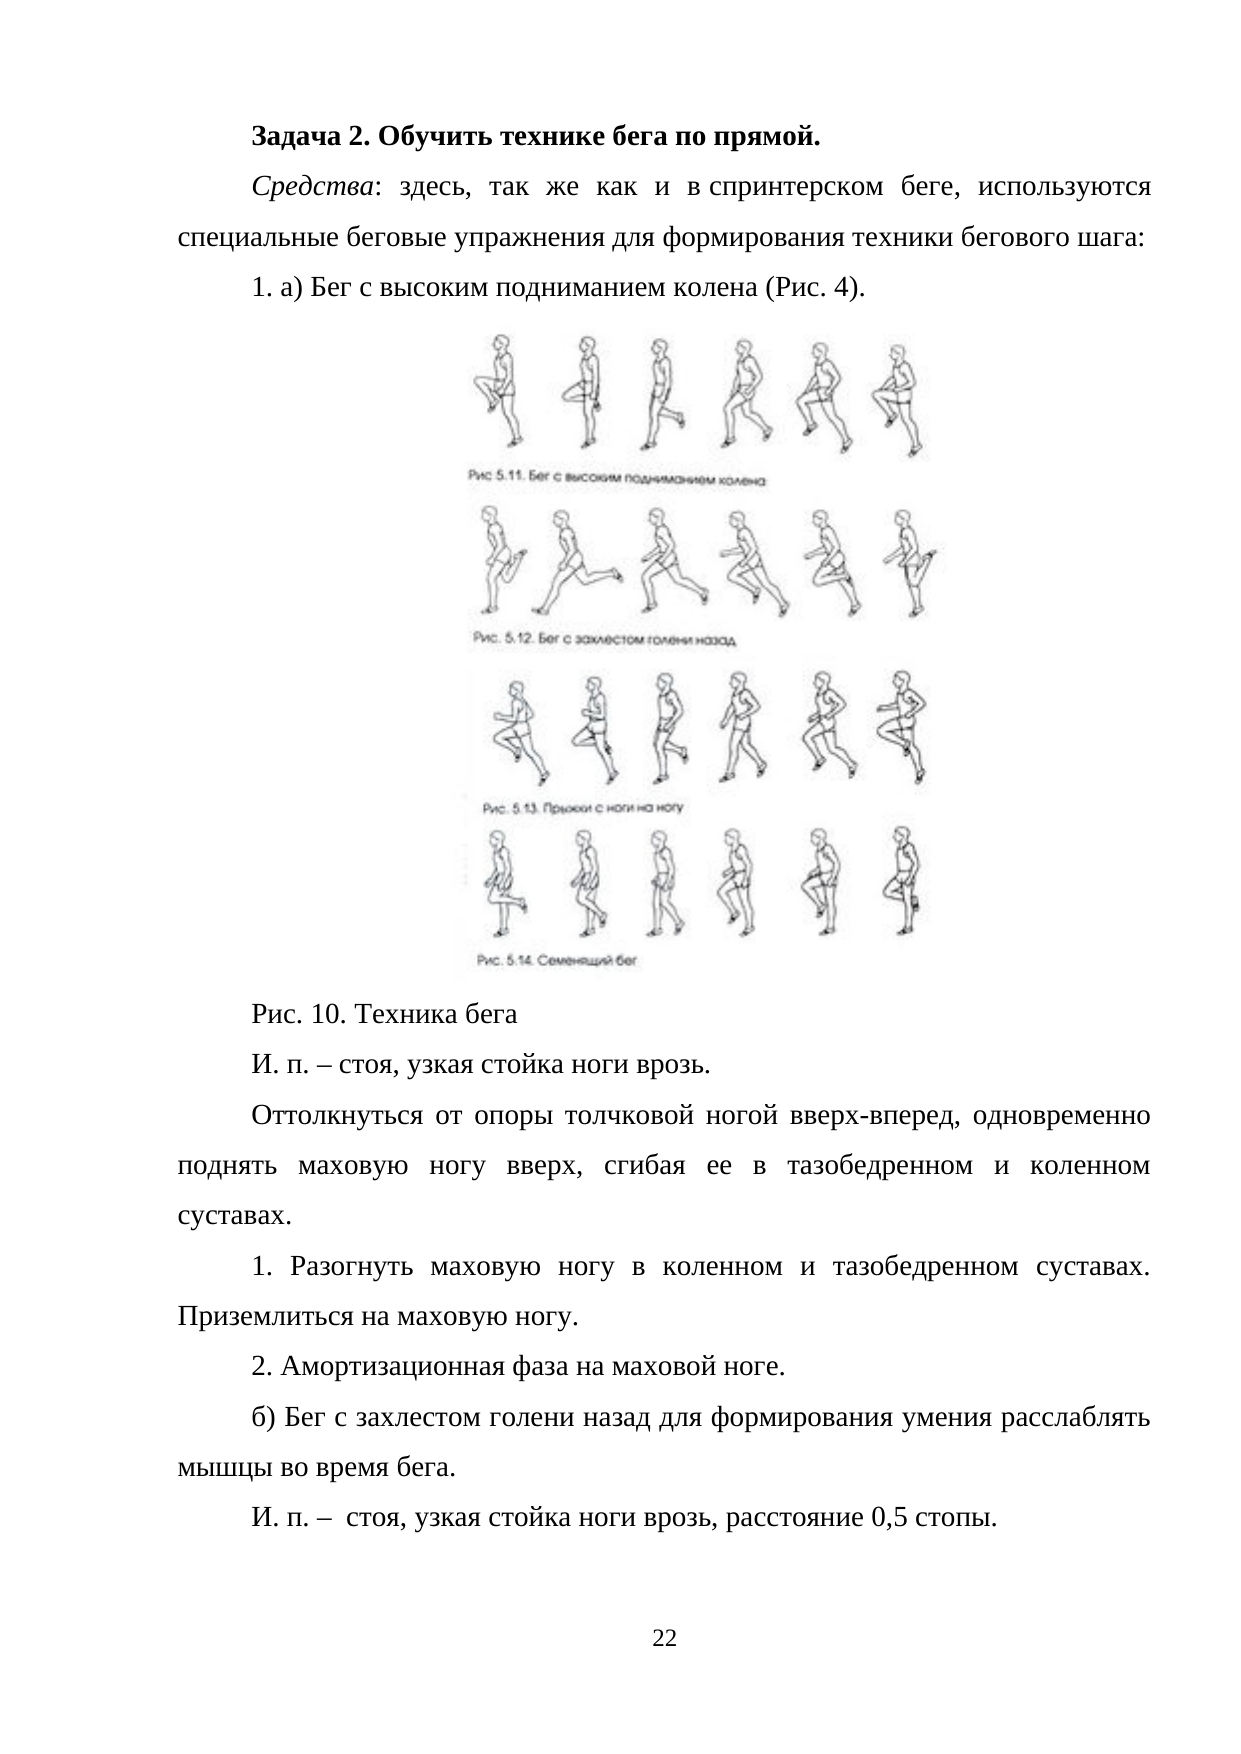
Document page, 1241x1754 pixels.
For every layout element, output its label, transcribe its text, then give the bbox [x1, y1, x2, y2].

text И. п. – стоя, узкая стойка ноги врозь. [177, 1047, 1152, 1080]
text 2. Амортизационная фаза на маховой ноге. [177, 1348, 1152, 1382]
picture [452, 319, 951, 982]
text Рис. 10. Техника бега [177, 996, 1152, 1030]
text б) Бег с захлестом голени назад для формирования умения расслаблять мышцы во время бега. [177, 1399, 1152, 1483]
text Оттолкнуться от опоры толчковой ногой вверх-вперед, одновременно поднять маховую ногу вверх, сгибая ее в тазобедренном и коленном суставах. [177, 1097, 1152, 1231]
text Задача 2. Обучить технике бега по прямой. [177, 118, 1152, 152]
text 1. Разогнуть маховую ногу в коленном и тазобедренном суставах. Приземлиться на маховую ногу. [177, 1248, 1152, 1332]
text И. п. – стоя, узкая стойка ноги врозь, расстояние 0,5 стопы. [177, 1499, 1152, 1533]
text Средства: здесь, так же как и в спринтерском беге, используются специальные беговые упражнения для формирования техники бегового шага: [177, 168, 1152, 252]
text 1. а) Бег с высоким подниманием колена (Рис. 4). [177, 269, 1152, 303]
